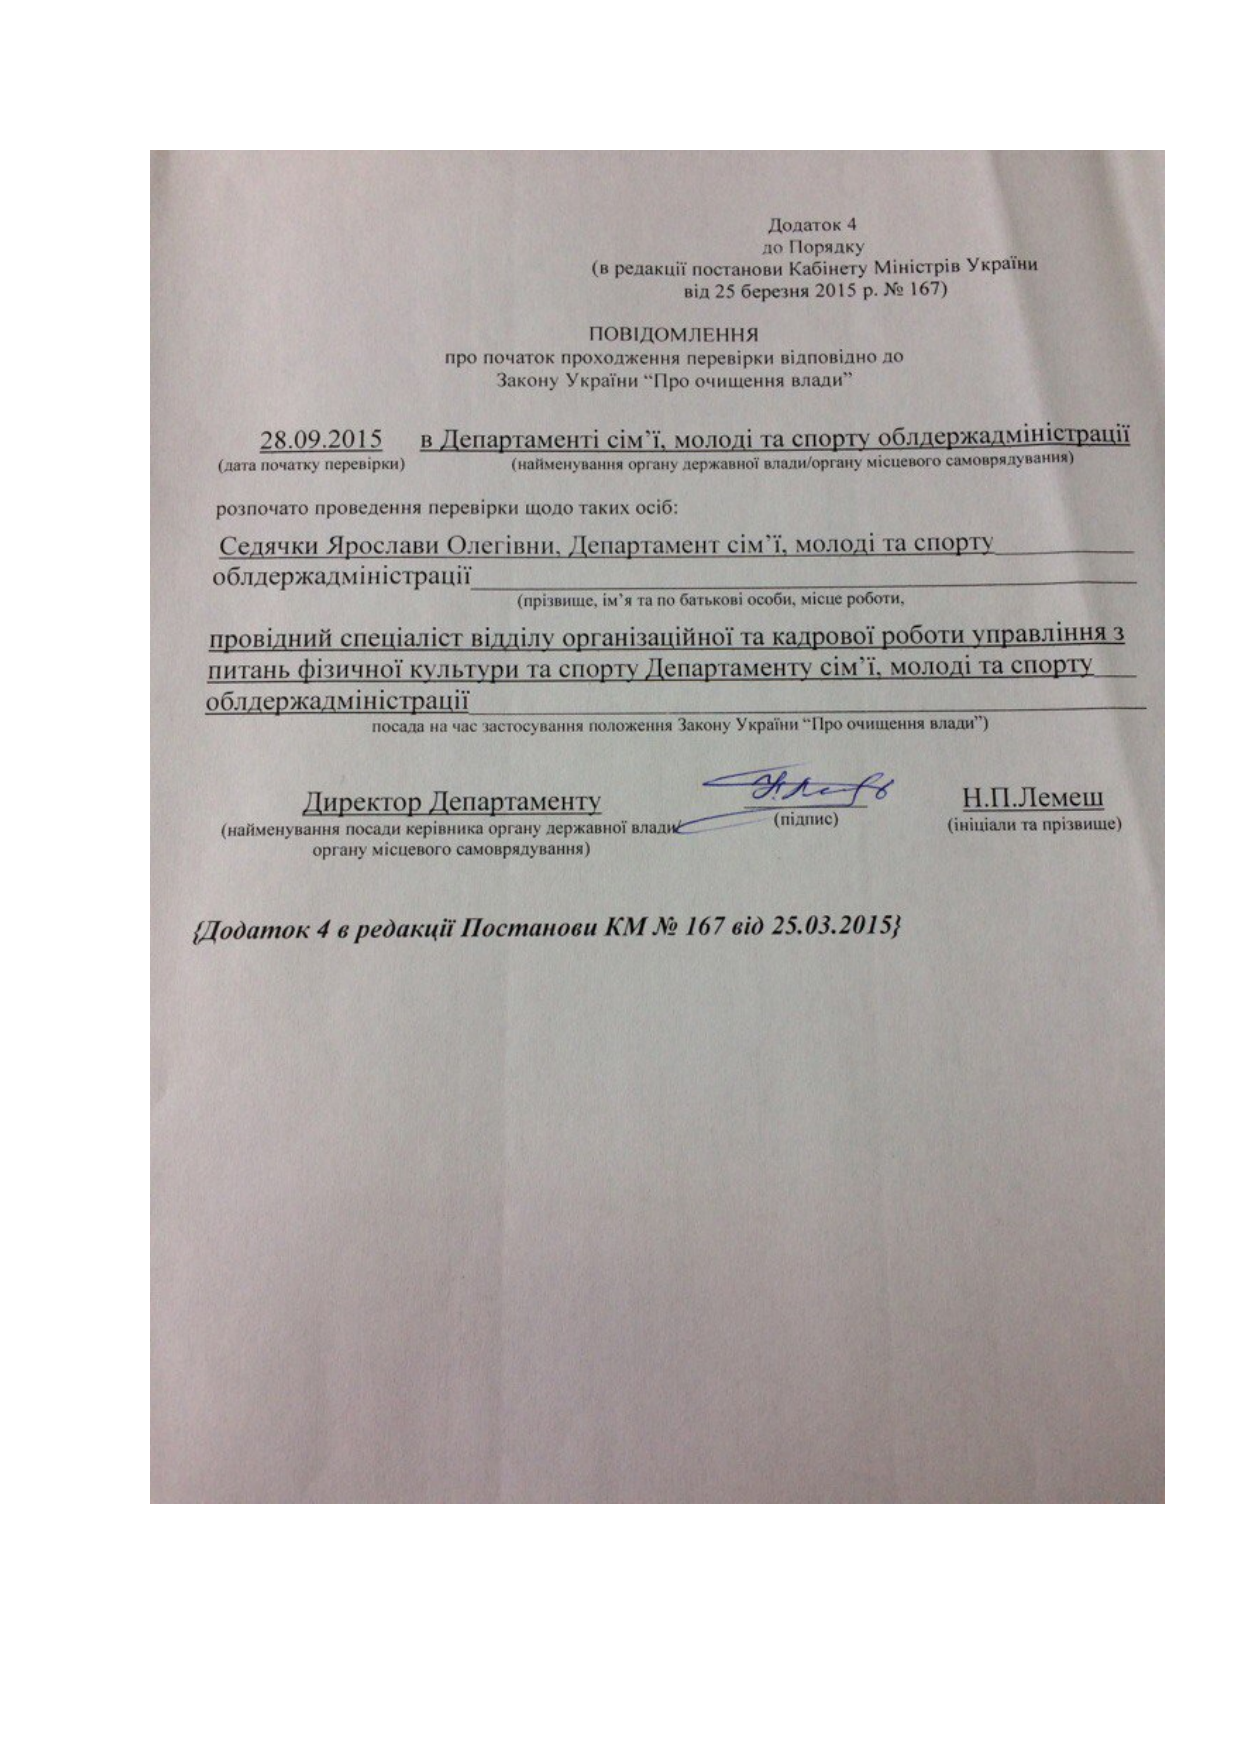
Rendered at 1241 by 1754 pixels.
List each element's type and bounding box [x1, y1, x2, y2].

picture [150, 150, 1165, 1504]
